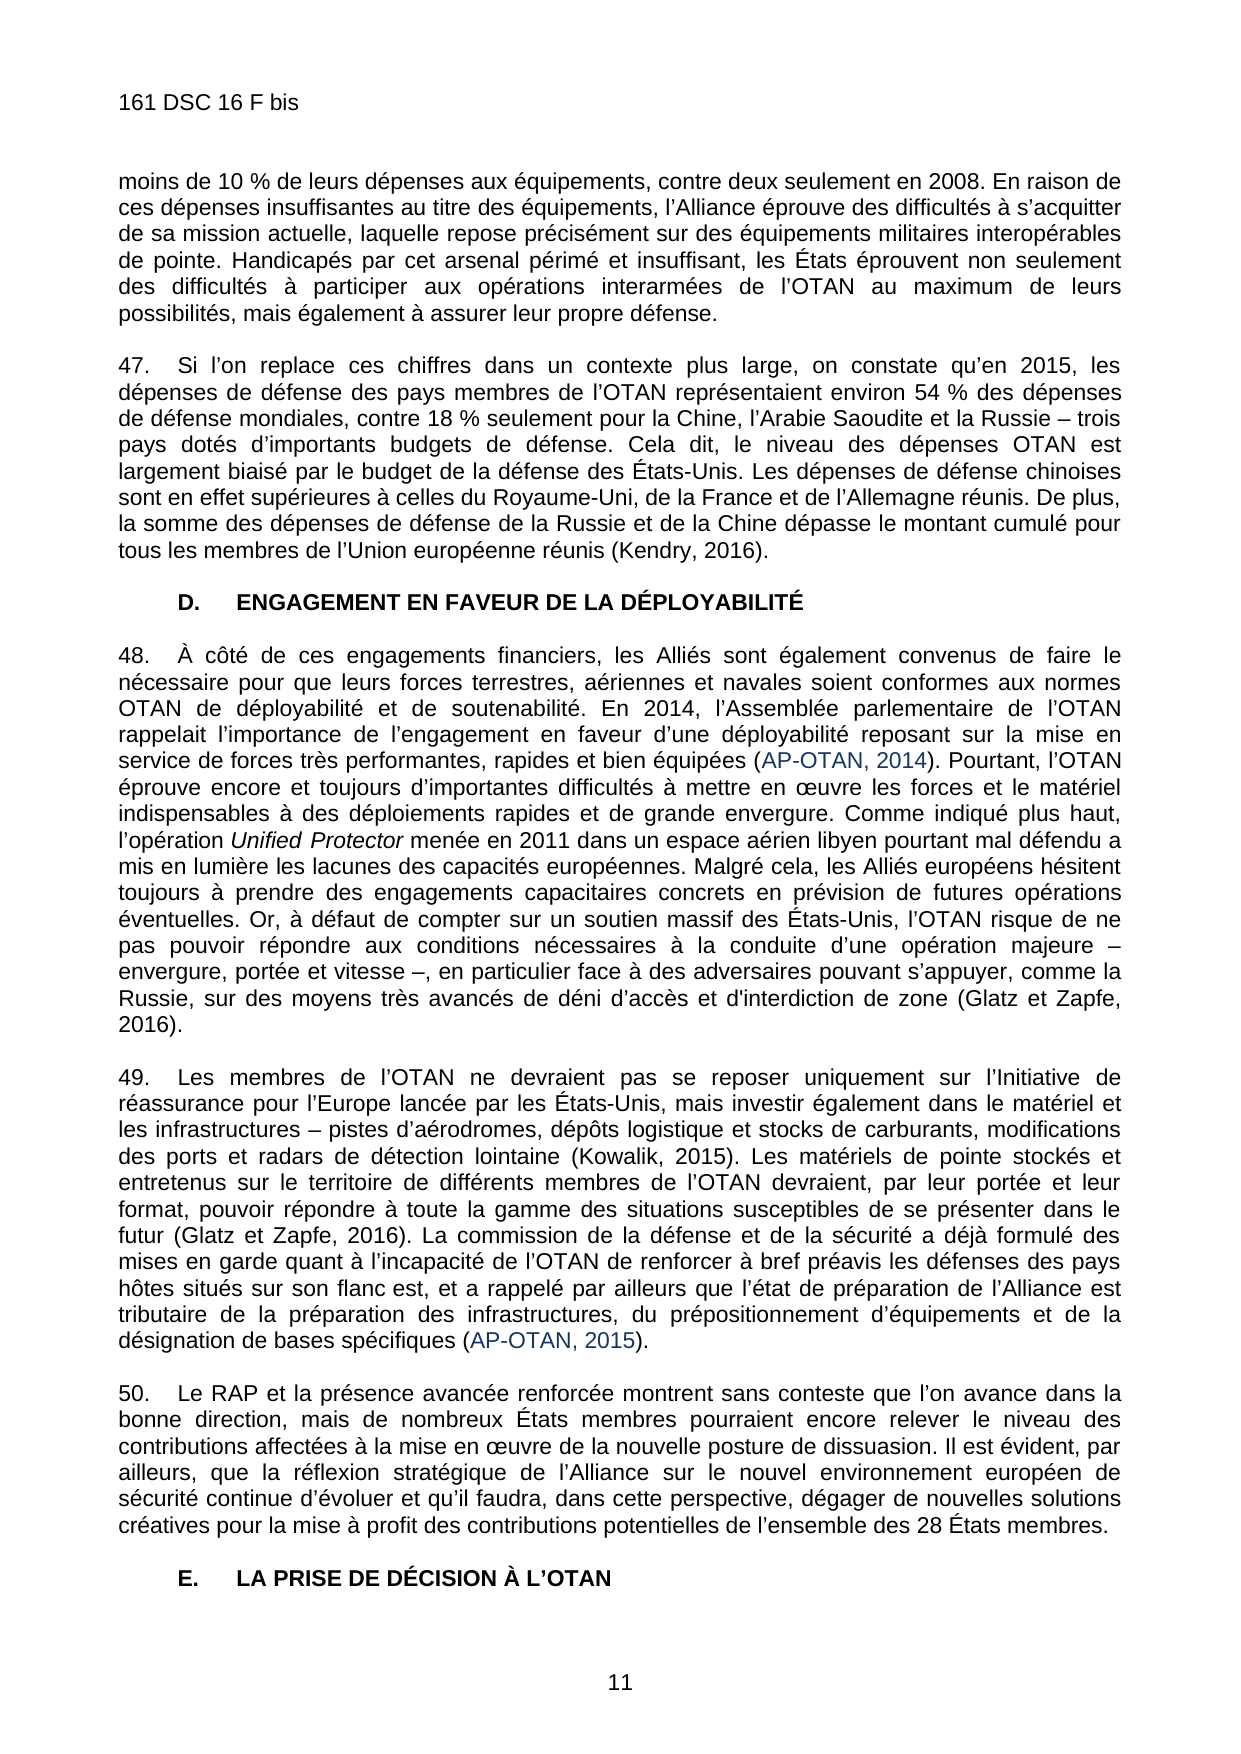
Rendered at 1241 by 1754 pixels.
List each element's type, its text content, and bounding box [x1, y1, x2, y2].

list À côté de ces engagements financiers, les Alliés sont également convenus de faire le nécessaire pour que leurs forces terrestres, aériennes et navales soient conformes aux normes OTAN de déployabilité et de soutenabilité. En 2014, l’Assemblée parlementaire de l’OTAN rappelait l’importance de l’engagement en faveur d’une déployabilité reposant sur la mise en service de forces très performantes, rapides et bien équipées (AP-OTAN, 2014). Pourtant, l’OTAN éprouve encore et toujours d’importantes difficultés à mettre en œuvre les forces et le matériel indispensables à des déploiements rapides et de grande envergure. Comme indiqué plus haut, l’opération Unified Protector menée en 2011 dans un espace aérien libyen pourtant mal défendu a mis en lumière les lacunes des capacités européennes. Malgré cela, les Alliés européens hésitent toujours à prendre des engagements capacitaires concrets en prévision de futures opérations éventuelles. Or, à défaut de compter sur un soutien massif des États-Unis, l’OTAN risque de ne pas pouvoir répondre aux conditions nécessaires à la conduite d’une opération majeure – envergure, portée et vitesse –, en particulier face à des adversaires pouvant s’appuyer, comme la Russie, sur des moyens très avancés de déni d’accès et d'interdiction de zone (Glatz et Zapfe, 2016). [118, 642, 1122, 1037]
list Les membres de l’OTAN ne devraient pas se reposer uniquement sur l’Initiative de réassurance pour l’Europe lancée par les États-Unis, mais investir également dans le matériel et les infrastructures – pistes d’aérodromes, dépôts logistique et stocks de carburants, modifications des ports et radars de détection lointaine (Kowalik, 2015). Les matériels de pointe stockés et entretenus sur le territoire de différents membres de l’OTAN devraient, par leur portée et leur format, pouvoir répondre à toute la gamme des situations susceptibles de se présenter dans le futur (Glatz et Zapfe, 2016). La commission de la défense et de la sécurité a déjà formulé des mises en garde quant à l’incapacité de l’OTAN de renforcer à bref préavis les défenses des pays hôtes situés sur son flanc est, et a rappelé par ailleurs que l’état de préparation de l’Alliance est tributaire de la préparation des infrastructures, du prépositionnement d’équipements et de la désignation de bases spécifiques (AP-OTAN, 2015). [118, 1064, 1122, 1354]
subtitle La prise de dÉcision à l’OTAN [177, 1564, 1122, 1591]
list Le RAP et la présence avancée renforcée montrent sans conteste que l’on avance dans la bonne direction, mais de nombreux États membres pourraient encore relever le niveau des contributions affectées à la mise en œuvre de la nouvelle posture de dissuasion. Il est évident, par ailleurs, que la réflexion stratégique de l’Alliance sur le nouvel environnement européen de sécurité continue d’évoluer et qu’il faudra, dans cette perspective, dégager de nouvelles solutions créatives pour la mise à profit des contributions potentielles de l’ensemble des 28 États membres. [118, 1380, 1122, 1538]
list Si l’on replace ces chiffres dans un contexte plus large, on constate qu’en 2015, les dépenses de défense des pays membres de l’OTAN représentaient environ 54 % des dépenses de défense mondiales, contre 18 % seulement pour la Chine, l’Arabie Saoudite et la Russie – trois pays dotés d’importants budgets de défense. Cela dit, le niveau des dépenses OTAN est largement biaisé par le budget de la défense des États-Unis. Les dépenses de défense chinoises sont en effet supérieures à celles du Royaume-Uni, de la France et de l’Allemagne réunis. De plus, la somme des dépenses de défense de la Russie et de la Chine dépasse le montant cumulé pour tous les membres de l’Union européenne réunis (Kendry, 2016). [118, 352, 1122, 563]
subtitle Engagement en faveur de la dÉployabilitÉ [177, 589, 1122, 616]
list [118, 168, 1122, 326]
